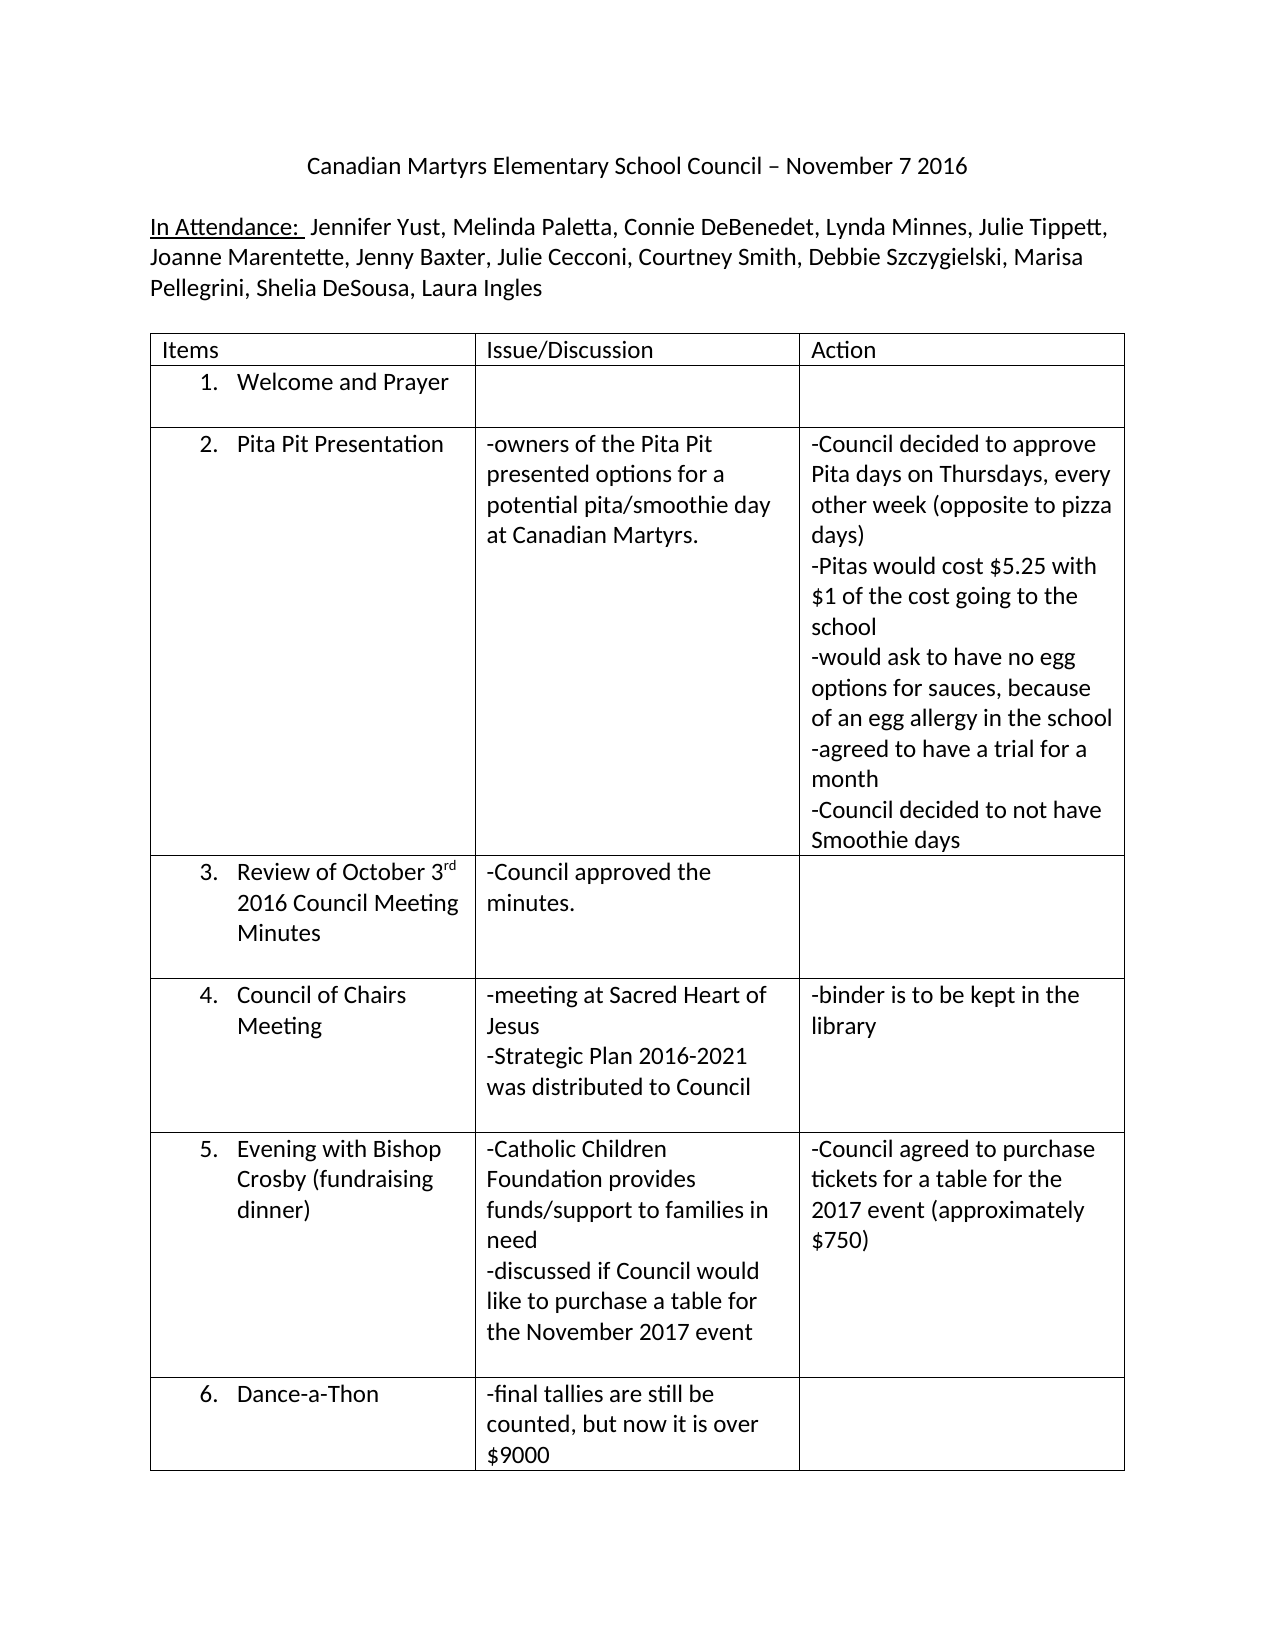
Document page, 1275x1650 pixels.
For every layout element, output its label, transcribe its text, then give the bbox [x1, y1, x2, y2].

text In Attendance: Jennifer Yust, Melinda Paletta, Connie DeBenedet, Lynda Minnes, Julie Tippett, Joanne Marentette, Jenny Baxter, Julie Cecconi, Courtney Smith, Debbie Szczygielski, Marisa Pellegrini, Shelia DeSousa, Laura Ingles [150, 211, 1125, 303]
table_cell -Council approved the minutes. [476, 856, 799, 978]
table_header Action [800, 334, 1124, 365]
table_cell -owners of the Pita Pit presented options for a potential pita/smoothie day at Canadian Martyrs. [476, 428, 799, 855]
table_cell [800, 366, 1124, 427]
table_cell Pita Pit Presentation [151, 428, 475, 855]
table_cell [800, 1378, 1124, 1470]
table_cell Evening with Bishop Crosby (fundraising dinner) [151, 1133, 475, 1377]
table_cell Council of Chairs Meeting [151, 979, 475, 1132]
table_cell Welcome and Prayer [151, 366, 475, 427]
table_cell [800, 856, 1124, 978]
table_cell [476, 1378, 799, 1470]
table_cell -meeting at Sacred Heart of Jesus -Strategic Plan 2016-2021 was distributed to Council [476, 979, 799, 1132]
table_cell [476, 366, 799, 427]
table_header Items [151, 334, 475, 365]
table_cell -Catholic Children Foundation provides funds/support to families in need -discussed if Council would like to purchase a table for the November 2017 event [476, 1133, 799, 1377]
table_cell Dance-a-Thon [151, 1378, 475, 1470]
table_cell -Council agreed to purchase tickets for a table for the 2017 event (approximately $750) [800, 1133, 1124, 1377]
table_cell -binder is to be kept in the library [800, 979, 1124, 1132]
table_cell -Council decided to approve Pita days on Thursdays, every other week (opposite to pizza days) -Pitas would cost $5.25 with $1 of the cost going to the school -would ask to have no egg options for sauces, because of an egg allergy in the school -agreed to have a trial for a month -Council decided to not have Smoothie days [800, 428, 1124, 855]
table_cell Review of October 3rd 2016 Council Meeting Minutes [151, 856, 475, 978]
table_header Issue/Discussion [476, 334, 799, 365]
text Canadian Martyrs Elementary School Council – November 7 2016 [150, 150, 1125, 181]
